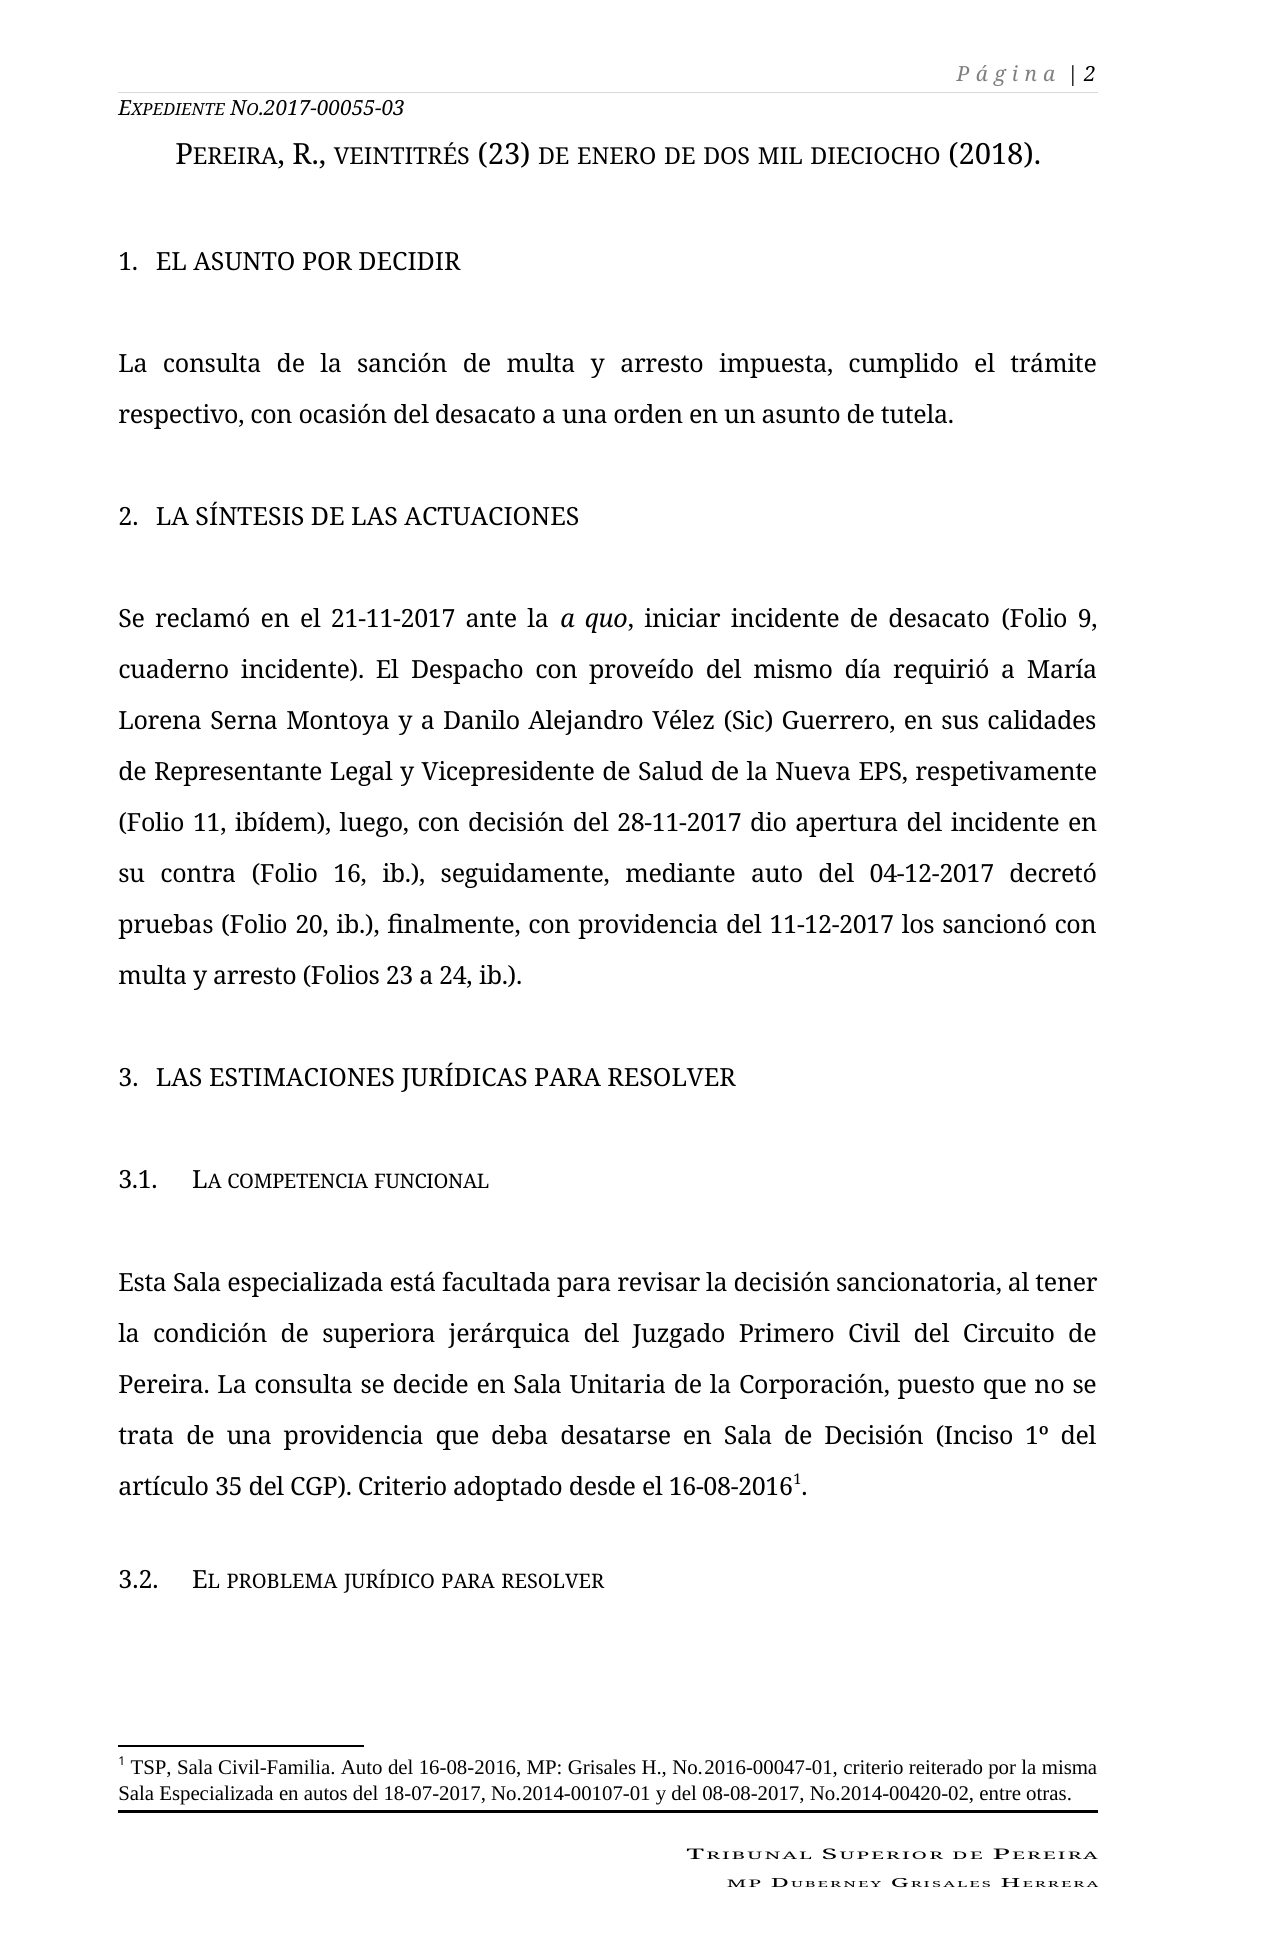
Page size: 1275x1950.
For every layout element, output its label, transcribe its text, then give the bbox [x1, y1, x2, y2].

list LAS ESTIMACIONES JURÍDICAS PARA RESOLVER [118, 1060, 1098, 1094]
text Se reclamó en el 21-11-2017 ante la a quo, iniciar incidente de desacato (Folio 9, cuaderno incidente). El Despacho con proveído del mismo día requirió a María Lorena Serna Montoya y a Danilo Alejandro Vélez (Sic) Guerrero, en sus calidades de Representante Legal y Vicepresidente de Salud de la Nueva EPS, respetivamente (Folio 11, ibídem), luego, con decisión del 28-11-2017 dio apertura del incidente en su contra (Folio 16, ib.), seguidamente, mediante auto del 04-12-2017 decretó pruebas (Folio 20, ib.), finalmente, con providencia del 11-12-2017 los sancionó con multa y arresto (Folios 23 a 24, ib.). [118, 601, 1098, 992]
title La consulta de la sanción de multa y arresto impuesta, cumplido el trámite respectivo, con ocasión del desacato a una orden en un asunto de tutela. [118, 346, 1098, 431]
text Esta Sala especializada está facultada para revisar la decisión sancionatoria, al tener la condición de superiora jerárquica del Juzgado Primero Civil del Circuito de Pereira. La consulta se decide en Sala Unitaria de la Corporación, puesto que no se trata de una providencia que deba desatarse en Sala de Decisión (Inciso 1º del artículo 35 del CGP). Criterio adoptado desde el 16-08-2016. [118, 1264, 1098, 1502]
list El problema jurídico para resolver [118, 1562, 1098, 1596]
text Pereira, R., veintitrés (23) de enero de dos mil dieciocho (2018). [118, 133, 1098, 173]
list La competencia funcional [118, 1162, 1098, 1196]
title EL ASUNTO POR DECIDIR [118, 243, 1098, 277]
list LA SÍNTESIS DE LAS ACTUACIONES [118, 499, 1098, 533]
